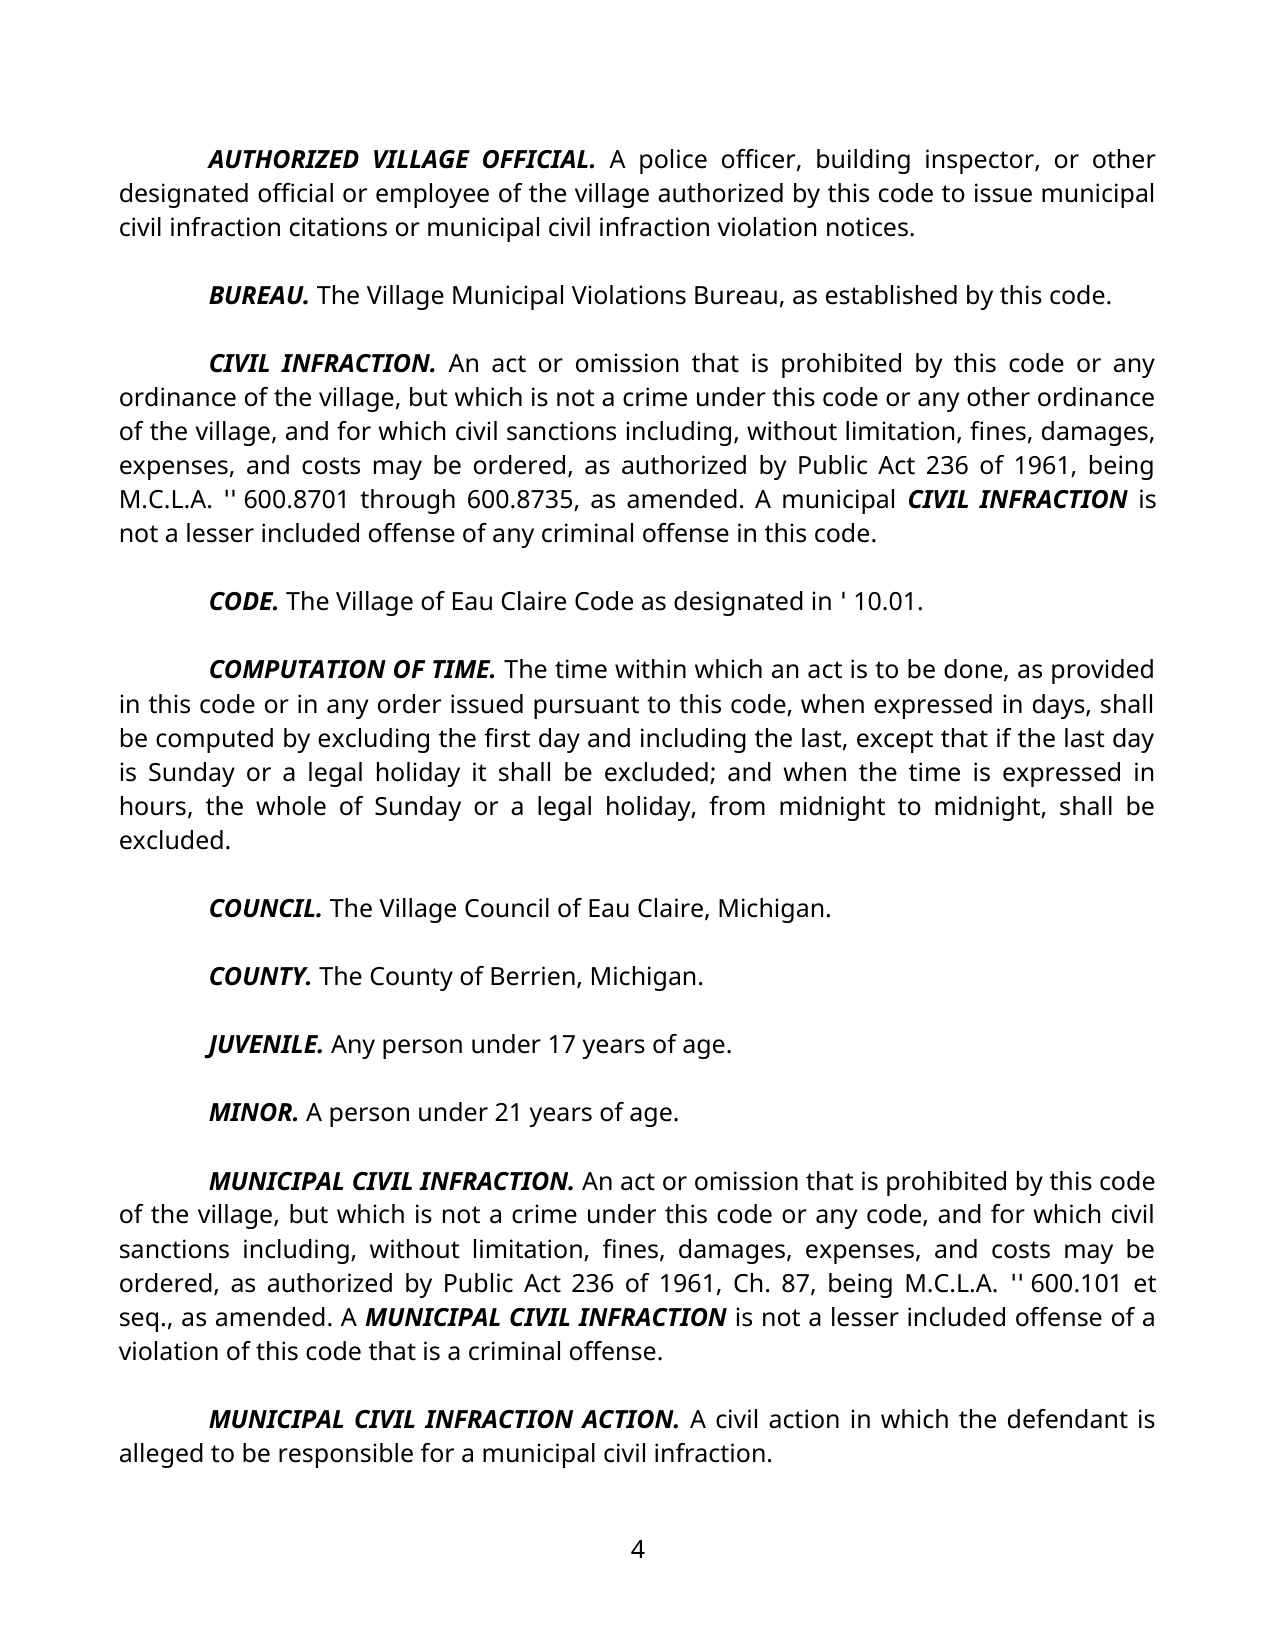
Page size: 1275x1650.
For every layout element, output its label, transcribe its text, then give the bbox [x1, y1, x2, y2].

text BUREAU. The Village Municipal Violations Bureau, as established by this code. [118, 277, 1157, 312]
text COUNTY. The County of Berrien, Michigan. [118, 959, 1157, 993]
text MINOR. A person under 21 years of age. [118, 1095, 1157, 1129]
text CODE. The Village of Eau Claire Code as designated in 10.01. [118, 584, 1157, 618]
text AUTHORIZED VILLAGE OFFICIAL. A police officer, building inspector, or other designated official or employee of the village authorized by this code to issue municipal civil infraction citations or municipal civil infraction violation notices. [118, 141, 1157, 243]
text CIVIL INFRACTION. An act or omission that is prohibited by this code or any ordinance of the village, but which is not a crime under this code or any other ordinance of the village, and for which civil sanctions including, without limitation, fines, damages, expenses, and costs may be ordered, as authorized by Public Act 236 of 1961, being M.C.L.A. 600.8701 through 600.8735, as amended. A municipal CIVIL INFRACTION is not a lesser included offense of any criminal offense in this code. [118, 346, 1157, 550]
text MUNICIPAL CIVIL INFRACTION ACTION. A civil action in which the defendant is alleged to be responsible for a municipal civil infraction. [118, 1402, 1157, 1470]
text MUNICIPAL CIVIL INFRACTION. An act or omission that is prohibited by this code of the village, but which is not a crime under this code or any code, and for which civil sanctions including, without limitation, fines, damages, expenses, and costs may be ordered, as authorized by Public Act 236 of 1961, Ch. 87, being M.C.L.A. 600.101 et seq., as amended. A MUNICIPAL CIVIL INFRACTION is not a lesser included offense of a violation of this code that is a criminal offense. [118, 1163, 1157, 1367]
text COUNCIL. The Village Council of Eau Claire, Michigan. [118, 891, 1157, 925]
text COMPUTATION OF TIME. The time within which an act is to be done, as provided in this code or in any order issued pursuant to this code, when expressed in days, shall be computed by excluding the first day and including the last, except that if the last day is Sunday or a legal holiday it shall be excluded; and when the time is expressed in hours, the whole of Sunday or a legal holiday, from midnight to midnight, shall be excluded. [118, 652, 1157, 857]
text JUVENILE. Any person under 17 years of age. [118, 1027, 1157, 1061]
